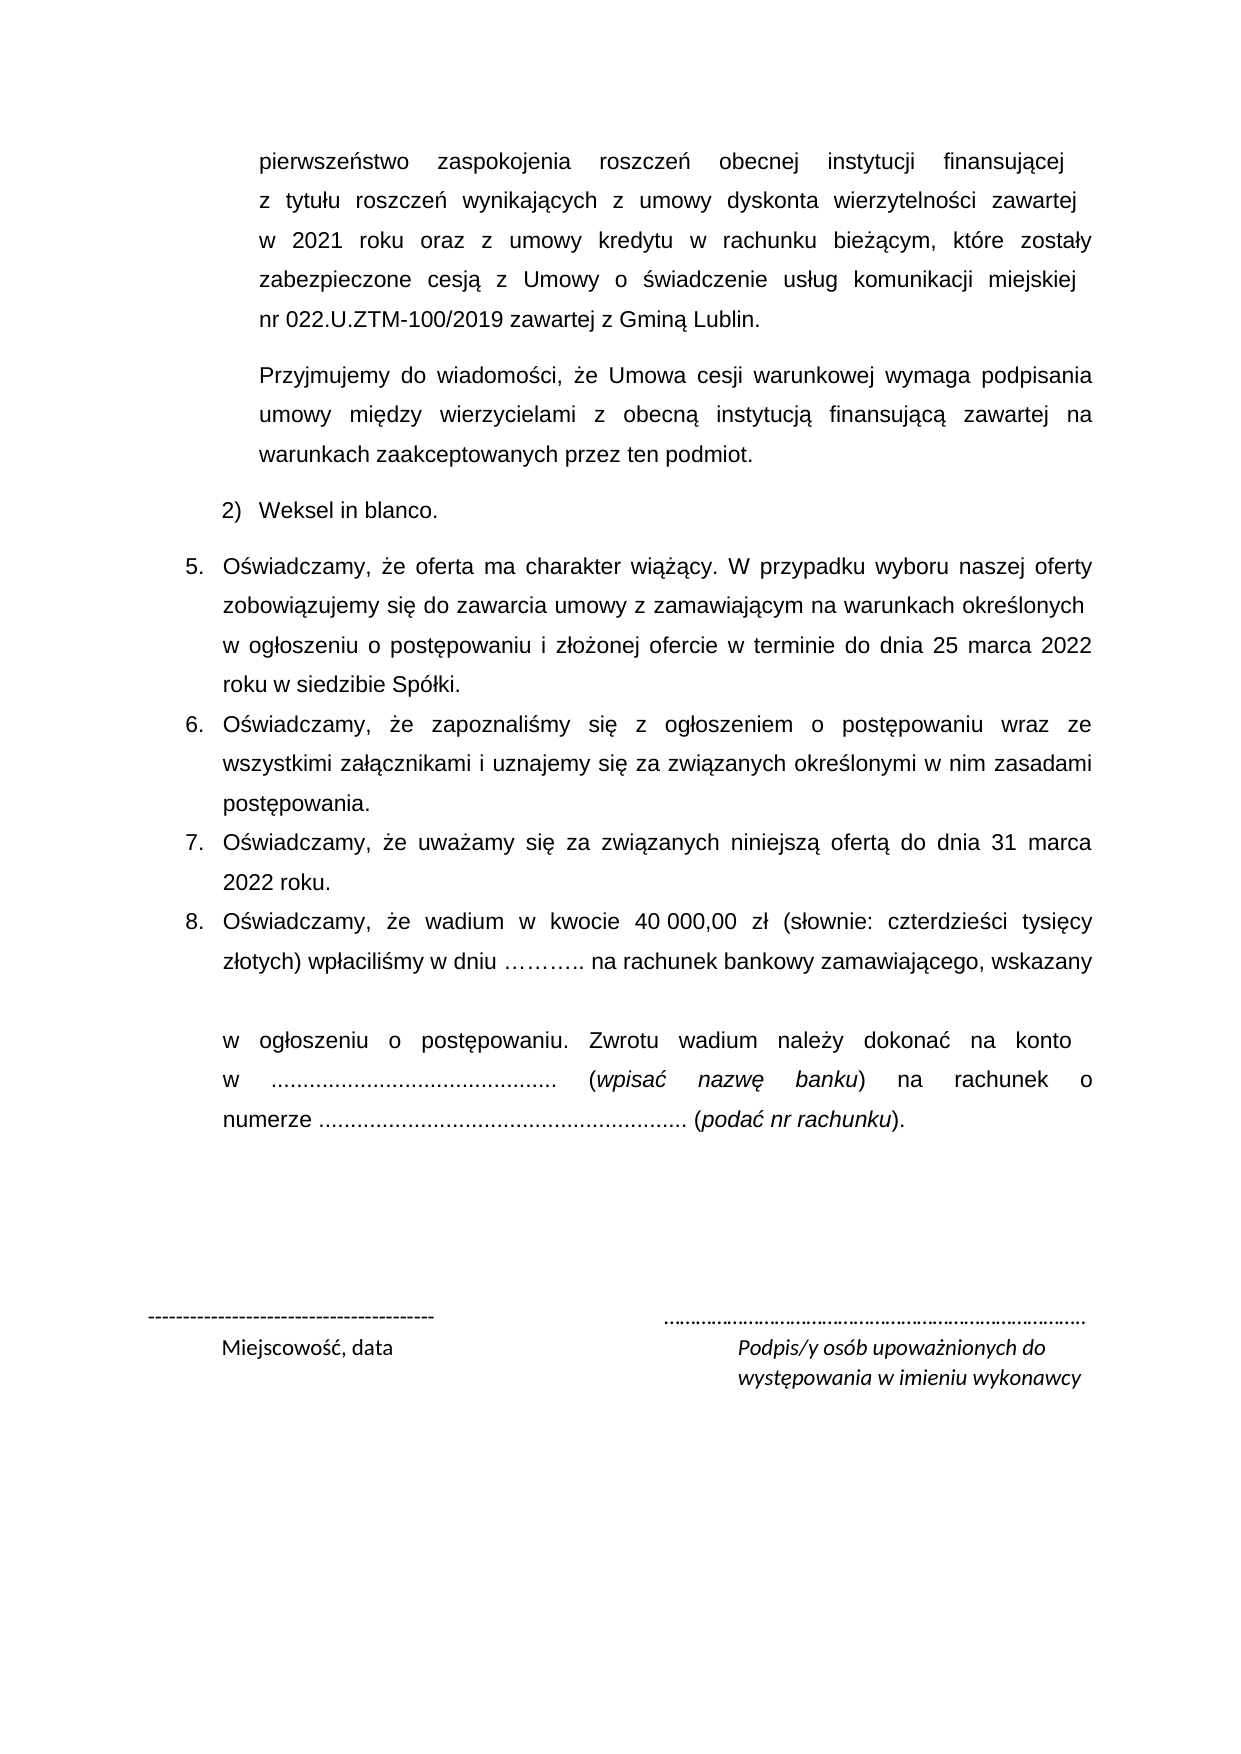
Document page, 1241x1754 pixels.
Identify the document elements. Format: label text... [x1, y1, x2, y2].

list Oświadczamy, że zapoznaliśmy się z ogłoszeniem o postępowaniu wraz ze wszystkimi załącznikami i uznajemy się za związanych określonymi w nim zasadami postępowania. [185, 711, 1093, 816]
text ----------------------------------------- …………………………………………………………………….. [148, 1302, 1093, 1330]
list Weksel in blanco. [221, 497, 1093, 523]
list Oświadczamy, że uważamy się za związanych niniejszą ofertą do dnia 31 marca 2022 roku. [185, 829, 1093, 895]
list Oświadczamy, że oferta ma charakter wiążący. W przypadku wyboru naszej oferty zobowiązujemy się do zawarcia umowy z zamawiającym na warunkach określonych w ogłoszeniu o postępowaniu i złożonej ofercie w terminie do dnia 25 marca 2022 roku w siedzibie Spółki. [185, 553, 1093, 698]
list Oświadczamy, że wadium w kwocie 40 000,00 zł (słownie: czterdzieści tysięcy złotych) wpłaciliśmy w dniu ……….. na rachunek bankowy zamawiającego, wskazany w ogłoszeniu o postępowaniu. Zwrotu wadium należy dokonać na konto w ............................................. (wpisać nazwę banku) na rachunek o numerze .......................................................... (podać nr rachunku). [185, 908, 1093, 1132]
text Miejscowość, data Podpis/y osób upoważnionych do występowania w imieniu wykonawcy [221, 1333, 1093, 1391]
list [221, 148, 1093, 332]
text Przyjmujemy do wiadomości, że Umowa cesji warunkowej wymaga podpisania umowy między wierzycielami z obecną instytucją finansującą zawartej na warunkach zaakceptowanych przez ten podmiot. [259, 362, 1093, 467]
